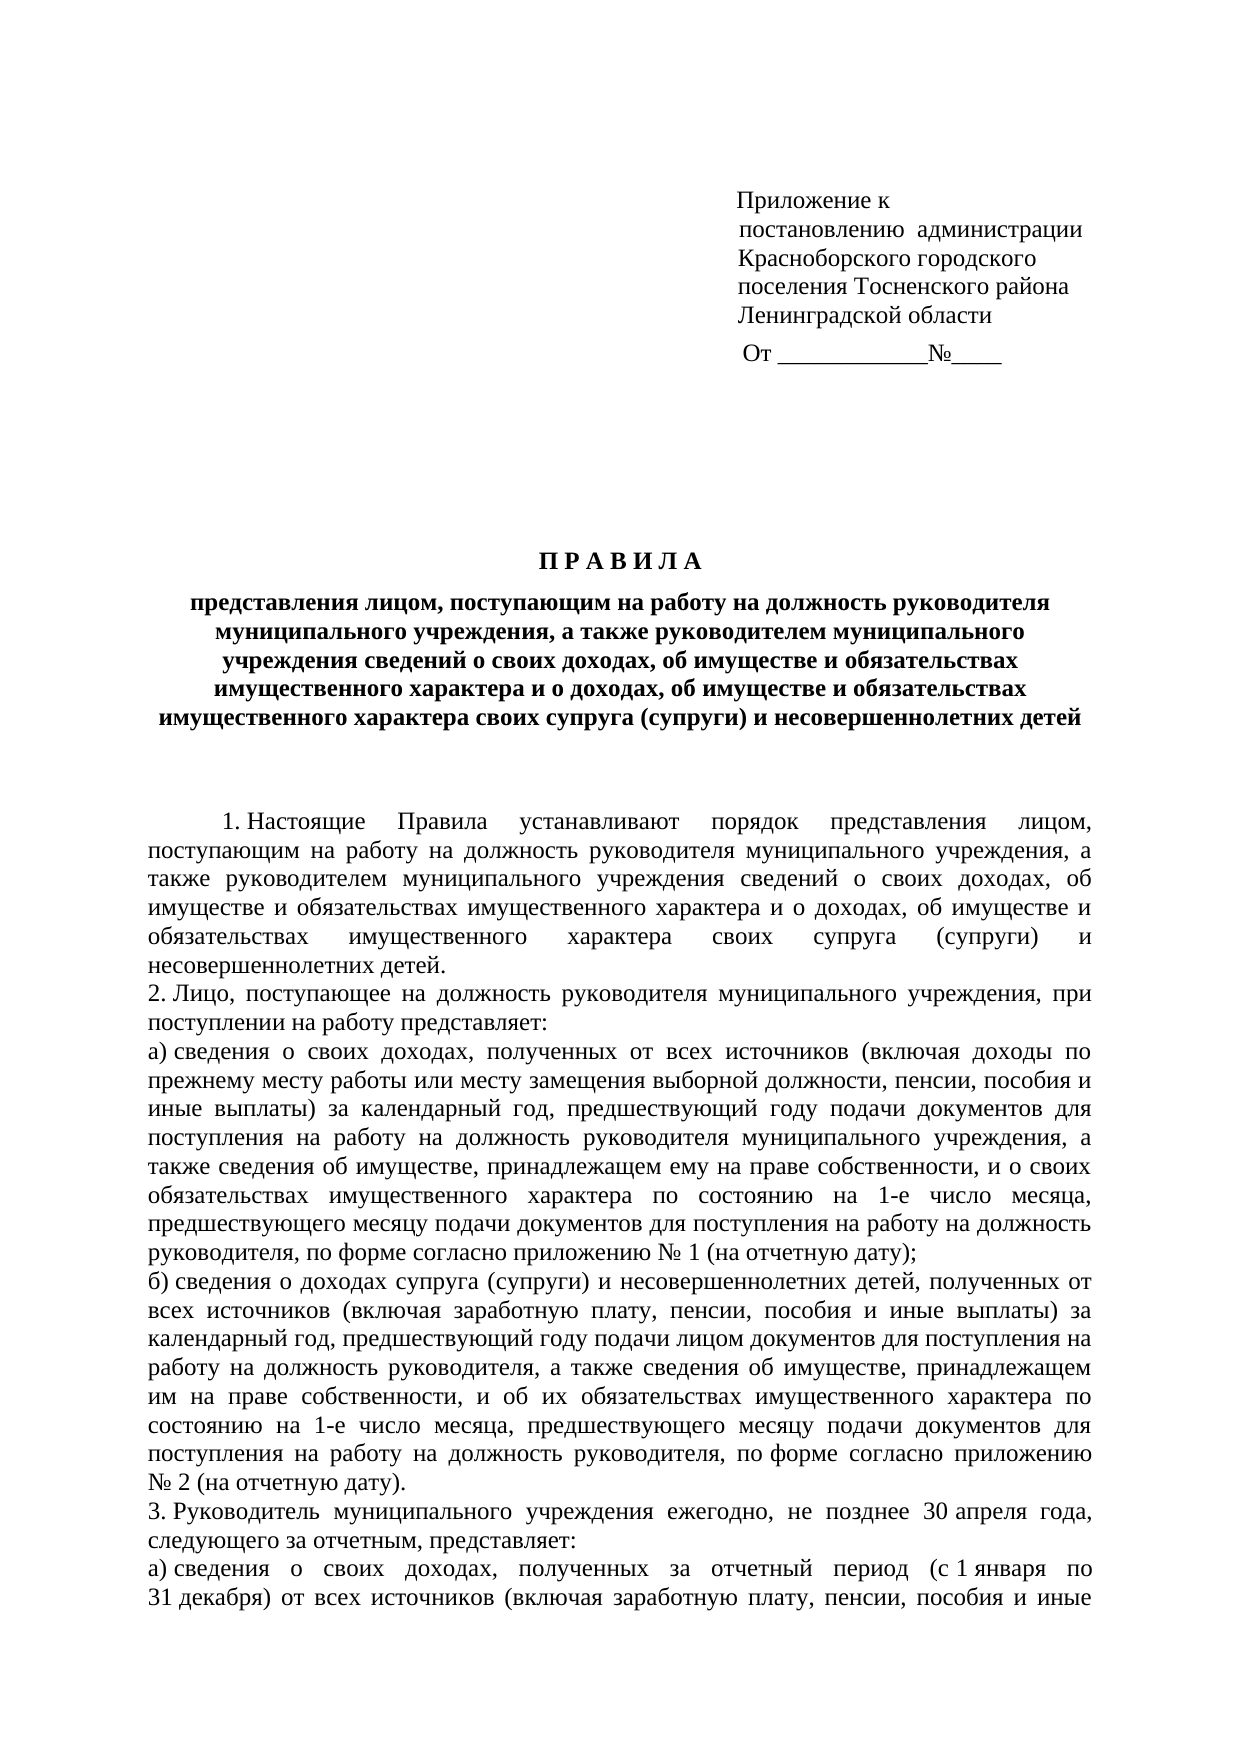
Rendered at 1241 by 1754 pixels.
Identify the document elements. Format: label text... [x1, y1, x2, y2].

text 2. Лицо, поступающее на должность руководителя муниципального учреждения, при поступлении на работу представляет: [148, 978, 1092, 1036]
text Красноборского городского поселения Тосненского района Ленинградской области [738, 243, 1092, 329]
text б) сведения о доходах супруга (супруги) и несовершеннолетних детей, полученных от всех источников (включая заработную плату, пенсии, пособия и иные выплаты) за календарный год, предшествующий году подачи лицом документов для поступления на работу на должность руководителя, а также сведения об имуществе, принадлежащем им на праве собственности, и об их обязательствах имущественного характера по состоянию на 1-е число месяца, предшествующего месяцу подачи документов для поступления на работу на должность руководителя, по форме согласно приложению № 2 (на отчетную дату). [148, 1266, 1092, 1496]
text а) сведения о своих доходах, полученных от всех источников (включая доходы по прежнему месту работы или месту замещения выборной должности, пенсии, пособия и иные выплаты) за календарный год, предшествующий году подачи документов для поступления на работу на должность руководителя муниципального учреждения, а также сведения об имуществе, принадлежащем ему на праве собственности, и о своих обязательствах имущественного характера по состоянию на 1-е число месяца, предшествующего месяцу подачи документов для поступления на работу на должность руководителя, по форме согласно приложению № 1 (на отчетную дату); [148, 1036, 1092, 1266]
text постановлению администрации [590, 214, 1092, 243]
text представления лицом, поступающим на работу на должность руководителя муниципального учреждения, а также руководителем муниципального учреждения сведений о своих доходах, об имуществе и обязательствах имущественного характера и о доходах, об имуществе и обязательствах имущественного характера своих супруга (супруги) и несовершеннолетних детей [148, 587, 1092, 731]
text П Р А В И Л А [148, 537, 1092, 575]
text 1. Настоящие Правила устанавливают порядок представления лицом, поступающим на работу на должность руководителя муниципального учреждения, а также руководителем муниципального учреждения сведений о своих доходах, об имуществе и обязательствах имущественного характера и о доходах, об имуществе и обязательствах имущественного характера своих супруга (супруги) и несовершеннолетних детей. [148, 806, 1092, 978]
text От ____________№____ [667, 329, 1092, 366]
text 3. Руководитель муниципального учреждения ежегодно, не позднее 30 апреля года, следующего за отчетным, представляет: [148, 1496, 1092, 1553]
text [148, 1553, 1092, 1611]
text Приложение к [667, 176, 1092, 214]
